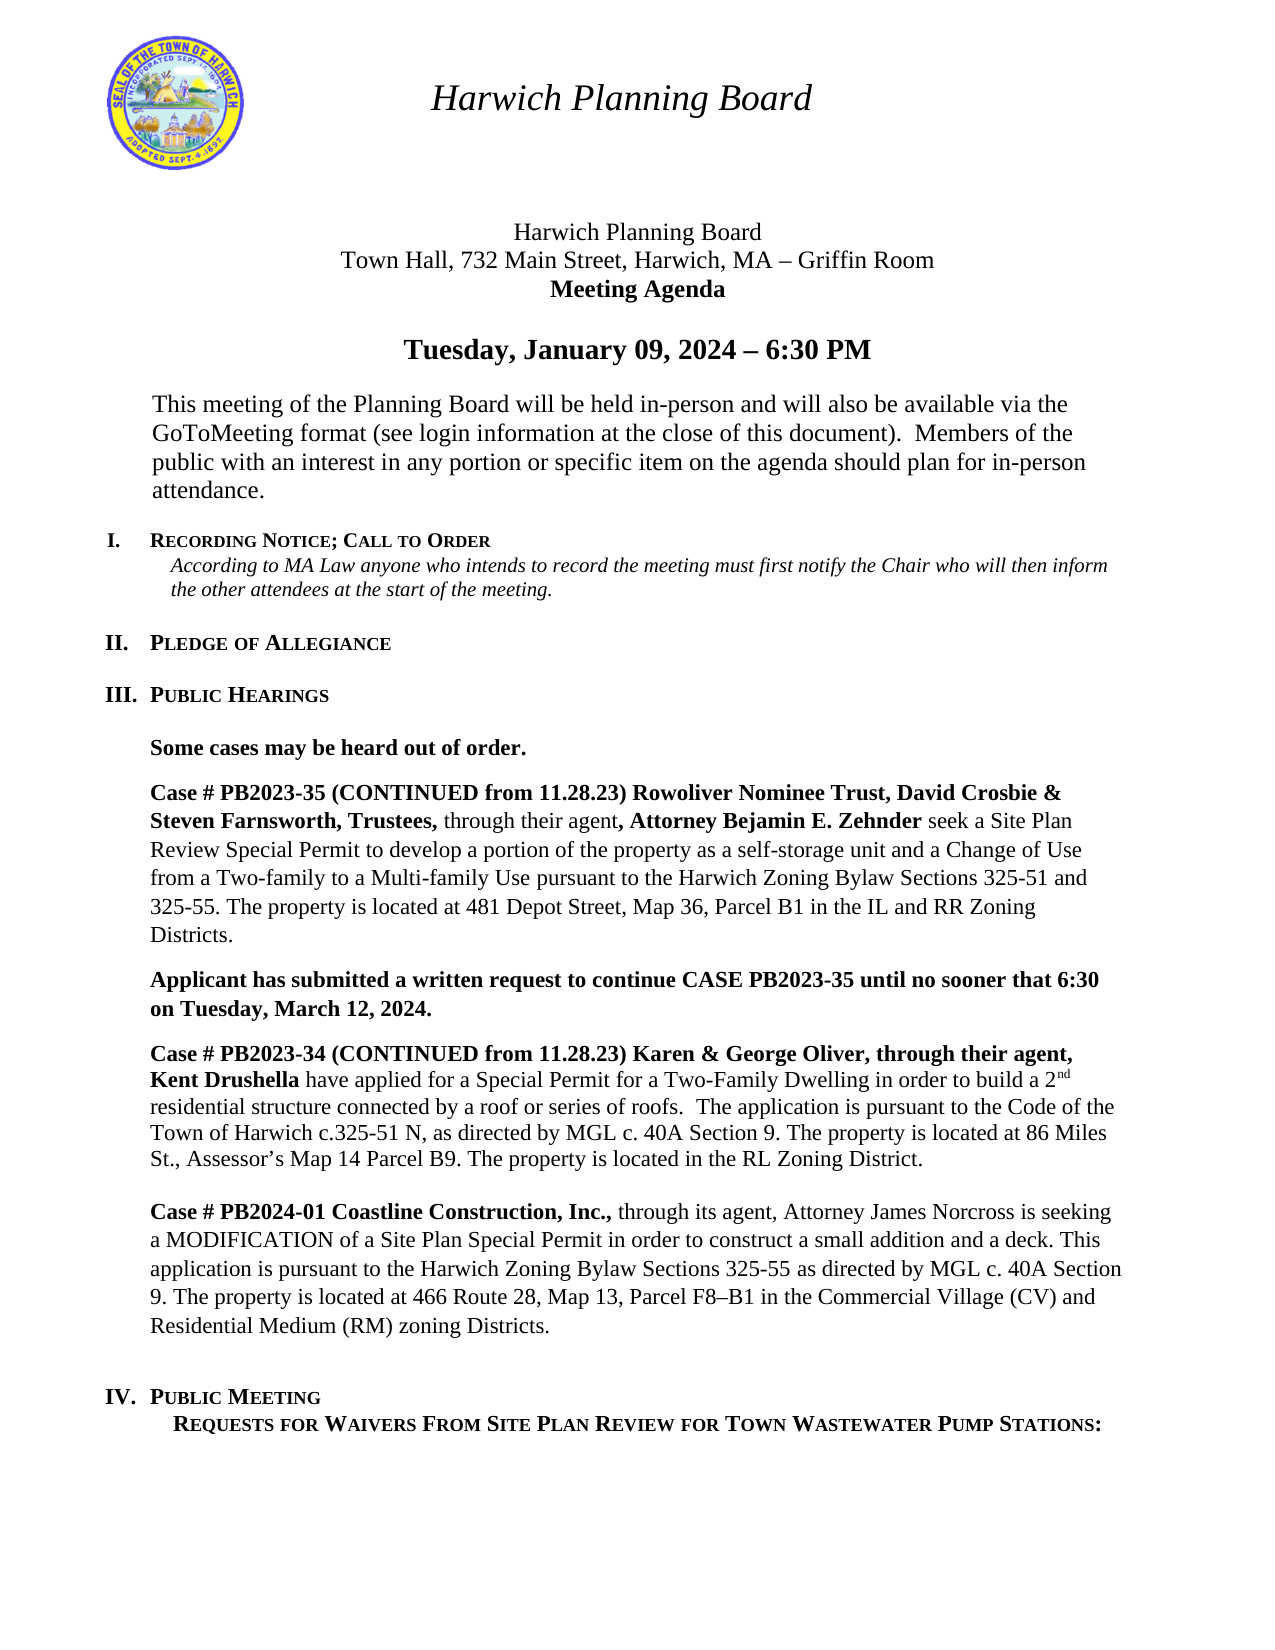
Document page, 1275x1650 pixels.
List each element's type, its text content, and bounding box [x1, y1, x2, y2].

text Harwich Planning Board [150, 217, 1125, 246]
list Public Hearings [105, 681, 1125, 708]
text Applicant has submitted a written request to continue CASE PB2023-35 until no sooner that 6:30 on Tuesday, March 12, 2024. [150, 966, 1125, 1021]
text Case # PB2023-34 (CONTINUED from 11.28.23) Karen & George Oliver, through their agent, Kent Drushella have applied for a Special Permit for a Two-Family Dwelling in order to build a 2nd residential structure connected by a roof or series of roofs. The application is pursuant to the Code of the Town of Harwich c.325-51 N, as directed by MGL c. 40A Section 9. The property is located at 86 Miles St., Assessor’s Map 14 Parcel B9. The property is located in the RL Zoning District. [150, 1040, 1125, 1172]
text Case # PB2023-35 (CONTINUED from 11.28.23) Rowoliver Nominee Trust, David Crosbie & Steven Farnsworth, Trustees, through their agent, Attorney Bejamin E. Zehnder seek a Site Plan Review Special Permit to develop a portion of the property as a self-storage unit and a Change of Use from a Two-family to a Multi-family Use pursuant to the Harwich Zoning Bylaw Sections 325-51 and 325-55. The property is located at 481 Depot Street, Map 36, Parcel B1 in the IL and RR Zoning Districts. [150, 779, 1125, 948]
text Meeting Agenda [150, 274, 1125, 303]
text Tuesday, January 09, 2024 – 6:30 PM [150, 332, 1125, 365]
text Town Hall, 732 Main Street, Harwich, MA – Griffin Room [150, 246, 1125, 274]
text Requests for Waivers From Site Plan Review for Town Wastewater Pump Stations: [150, 1410, 1125, 1436]
list Pledge of Allegiance [105, 629, 1125, 655]
picture [106, 34, 245, 171]
list Public Meeting [105, 1383, 1125, 1410]
text Case # PB2024-01 Coastline Construction, Inc., through its agent, Attorney James Norcross is seeking a MODIFICATION of a Site Plan Special Permit in order to construct a small addition and a deck. This application is pursuant to the Harwich Zoning Bylaw Sections 325-55 as directed by MGL c. 40A Section 9. The property is located at 466 Route 28, Map 13, Parcel F8–B1 in the Commercial Village (CV) and Residential Medium (RM) zoning Districts. [150, 1198, 1125, 1338]
text Some cases may be heard out of order. [150, 734, 1125, 760]
text This meeting of the Planning Board will be held in-person and will also be available via the GoToMeeting format (see login information at the close of this document). Members of the public with an interest in any portion or specific item on the agenda should plan for in-person attendance. [152, 389, 1125, 504]
text According to MA Law anyone who intends to record the meeting must first notify the Chair who will then inform the other attendees at the start of the meeting. [171, 552, 1125, 601]
list Recording Notice; Call to Order [107, 528, 1125, 552]
